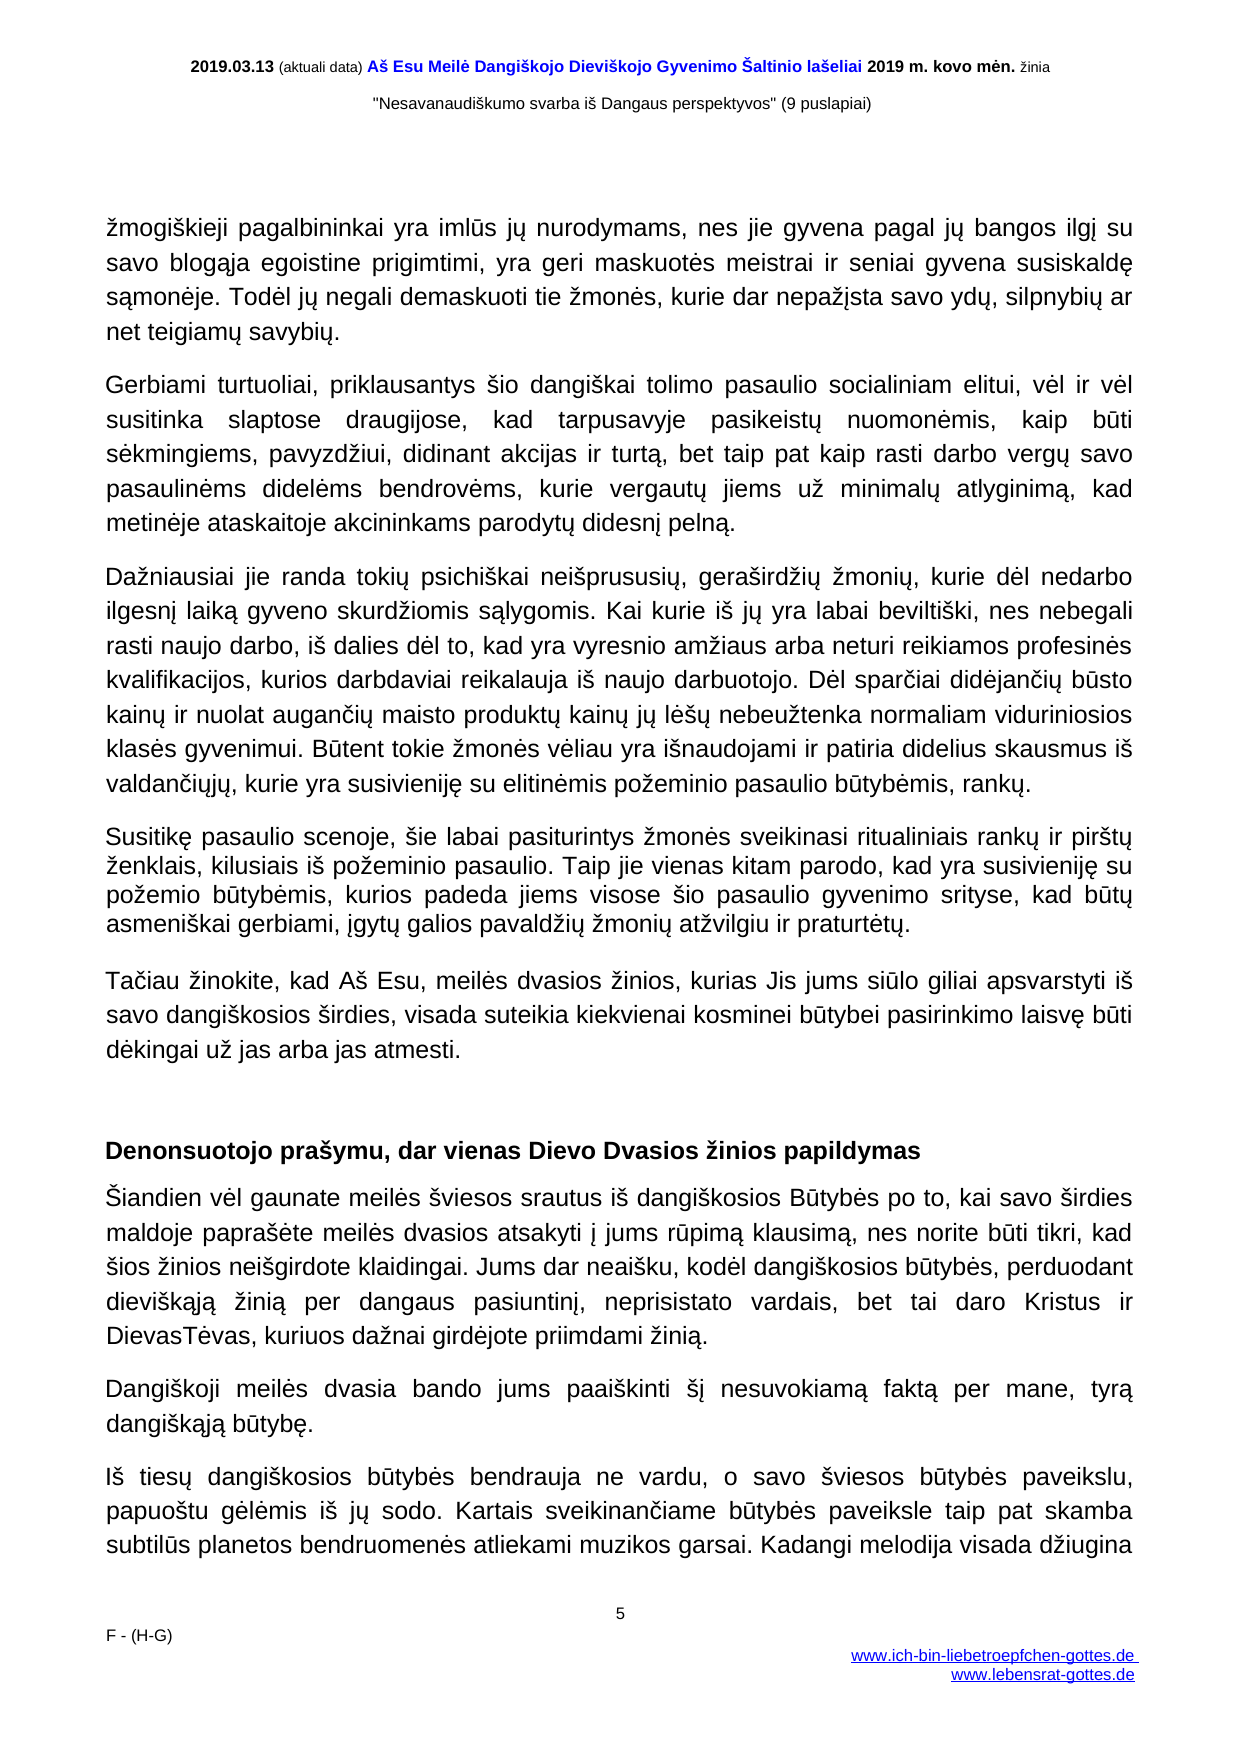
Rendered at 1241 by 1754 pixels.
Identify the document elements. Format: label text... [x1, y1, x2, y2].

text Dangiškoji meilės dvasia bando jums paaiškinti šį nesuvokiamą faktą per mane, tyrą dangiškąją būtybę. [105, 1374, 1134, 1437]
text Dažniausiai jie randa tokių psichiškai neišprususių, geraširdžių žmonių, kurie dėl nedarbo ilgesnį laiką gyveno skurdžiomis sąlygomis. Kai kurie iš jų yra labai beviltiški, nes nebegali rasti naujo darbo, iš dalies dėl to, kad yra vyresnio amžiaus arba neturi reikiamos profesinės kvalifikacijos, kurios darbdaviai reikalauja iš naujo darbuotojo. Dėl sparčiai didėjančių būsto kainų ir nuolat augančių maisto produktų kainų jų lėšų nebeužtenka normaliam viduriniosios klasės gyvenimui. Būtent tokie žmonės vėliau yra išnaudojami ir patiria didelius skausmus iš valdančiųjų, kurie yra susivieniję su elitinėmis požeminio pasaulio būtybėmis, rankų. [105, 562, 1134, 798]
text Denonsuotojo prašymu, dar vienas Dievo Dvasios žinios papildymas [105, 1136, 1134, 1164]
text Tačiau žinokite, kad Aš Esu, meilės dvasios žinios, kurias Jis jums siūlo giliai apsvarstyti iš savo dangiškosios širdies, visada suteikia kiekvienai kosminei būtybei pasirinkimo laisvę būti dėkingai už jas arba jas atmesti. [105, 966, 1134, 1064]
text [105, 213, 1134, 346]
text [105, 1462, 1134, 1559]
text Susitikę pasaulio scenoje, šie labai pasiturintys žmonės sveikinasi ritualiniais rankų ir pirštų ženklais, kilusiais iš požeminio pasaulio. Taip jie vienas kitam parodo, kad yra susivieniję su požemio būtybėmis, kurios padeda jiems visose šio pasaulio gyvenimo srityse, kad būtų asmeniškai gerbiami, įgytų galios pavaldžių žmonių atžvilgiu ir praturtėtų. [105, 822, 1134, 937]
text Šiandien vėl gaunate meilės šviesos srautus iš dangiškosios Būtybės po to, kai savo širdies maldoje paprašėte meilės dvasios atsakyti į jums rūpimą klausimą, nes norite būti tikri, kad šios žinios neišgirdote klaidingai. Jums dar neaišku, kodėl dangiškosios būtybės, perduodant dieviškąją žinią per dangaus pasiuntinį, neprisistato vardais, bet tai daro Kristus ir DievasTėvas, kuriuos dažnai girdėjote priimdami žinią. [105, 1183, 1134, 1350]
text Gerbiami turtuoliai, priklausantys šio dangiškai tolimo pasaulio socialiniam elitui, vėl ir vėl susitinka slaptose draugijose, kad tarpusavyje pasikeistų nuomonėmis, kaip būti sėkmingiems, pavyzdžiui, didinant akcijas ir turtą, bet taip pat kaip rasti darbo vergų savo pasaulinėms didelėms bendrovėms, kurie vergautų jiems už minimalų atlyginimą, kad metinėje ataskaitoje akcininkams parodytų didesnį pelną. [105, 370, 1134, 537]
